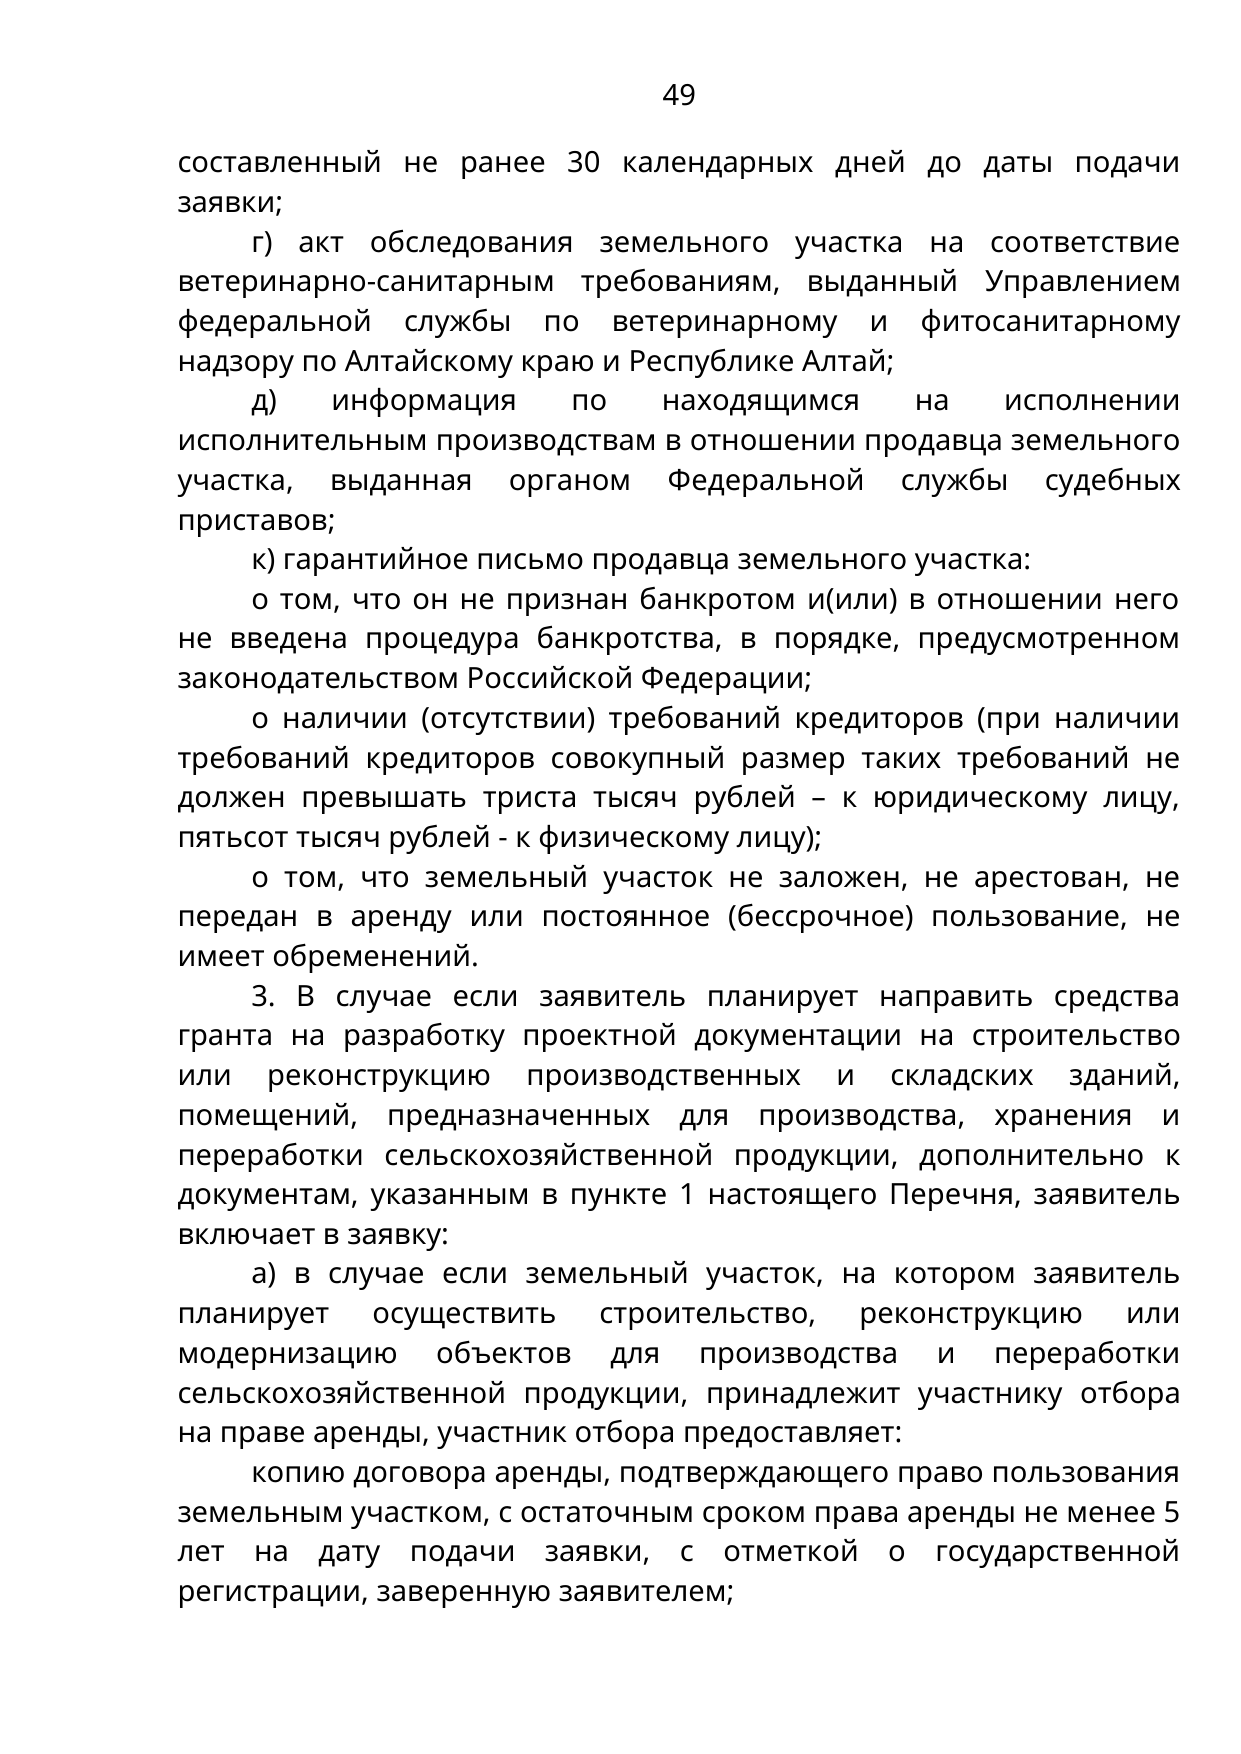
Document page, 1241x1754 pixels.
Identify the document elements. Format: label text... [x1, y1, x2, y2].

text д) информация по находящимся на исполнении исполнительным производствам в отношении продавца земельного участка, выданная органом Федеральной службы судебных приставов; [177, 380, 1181, 538]
text 3. В случае если заявитель планирует направить средства гранта на разработку проектной документации на строительство или реконструкцию производственных и складских зданий, помещений, предназначенных для производства, хранения и переработки сельскохозяйственной продукции, дополнительно к документам, указанным в пункте 1 настоящего Перечня, заявитель включает в заявку: [177, 975, 1181, 1253]
text г) акт обследования земельного участка на соответствие ветеринарно-санитарным требованиям, выданный Управлением федеральной службы по ветеринарному и фитосанитарному надзору по Алтайскому краю и Республике Алтай; [177, 221, 1181, 380]
text о том, что земельный участок не заложен, не арестован, не передан в аренду или постоянное (бессрочное) пользование, не имеет обременений. [177, 856, 1181, 975]
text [177, 142, 1181, 221]
list к) гарантийное письмо продавца земельного участка: [177, 538, 1181, 578]
text о наличии (отсутствии) требований кредиторов (при наличии требований кредиторов совокупный размер таких требований не должен превышать триста тысяч рублей – к юридическому лицу, пятьсот тысяч рублей - к физическому лицу); [177, 697, 1181, 856]
list о том, что он не признан банкротом и(или) в отношении него не введена процедура банкротства, в порядке, предусмотренном законодательством Российской Федерации; [177, 578, 1181, 697]
text копию договора аренды, подтверждающего право пользования земельным участком, с остаточным сроком права аренды не менее 5 лет на дату подачи заявки, с отметкой о государственной регистрации, заверенную заявителем; [177, 1451, 1181, 1610]
text а) в случае если земельный участок, на котором заявитель планирует осуществить строительство, реконструкцию или модернизацию объектов для производства и переработки сельскохозяйственной продукции, принадлежит участнику отбора на праве аренды, участник отбора предоставляет: [177, 1253, 1181, 1451]
